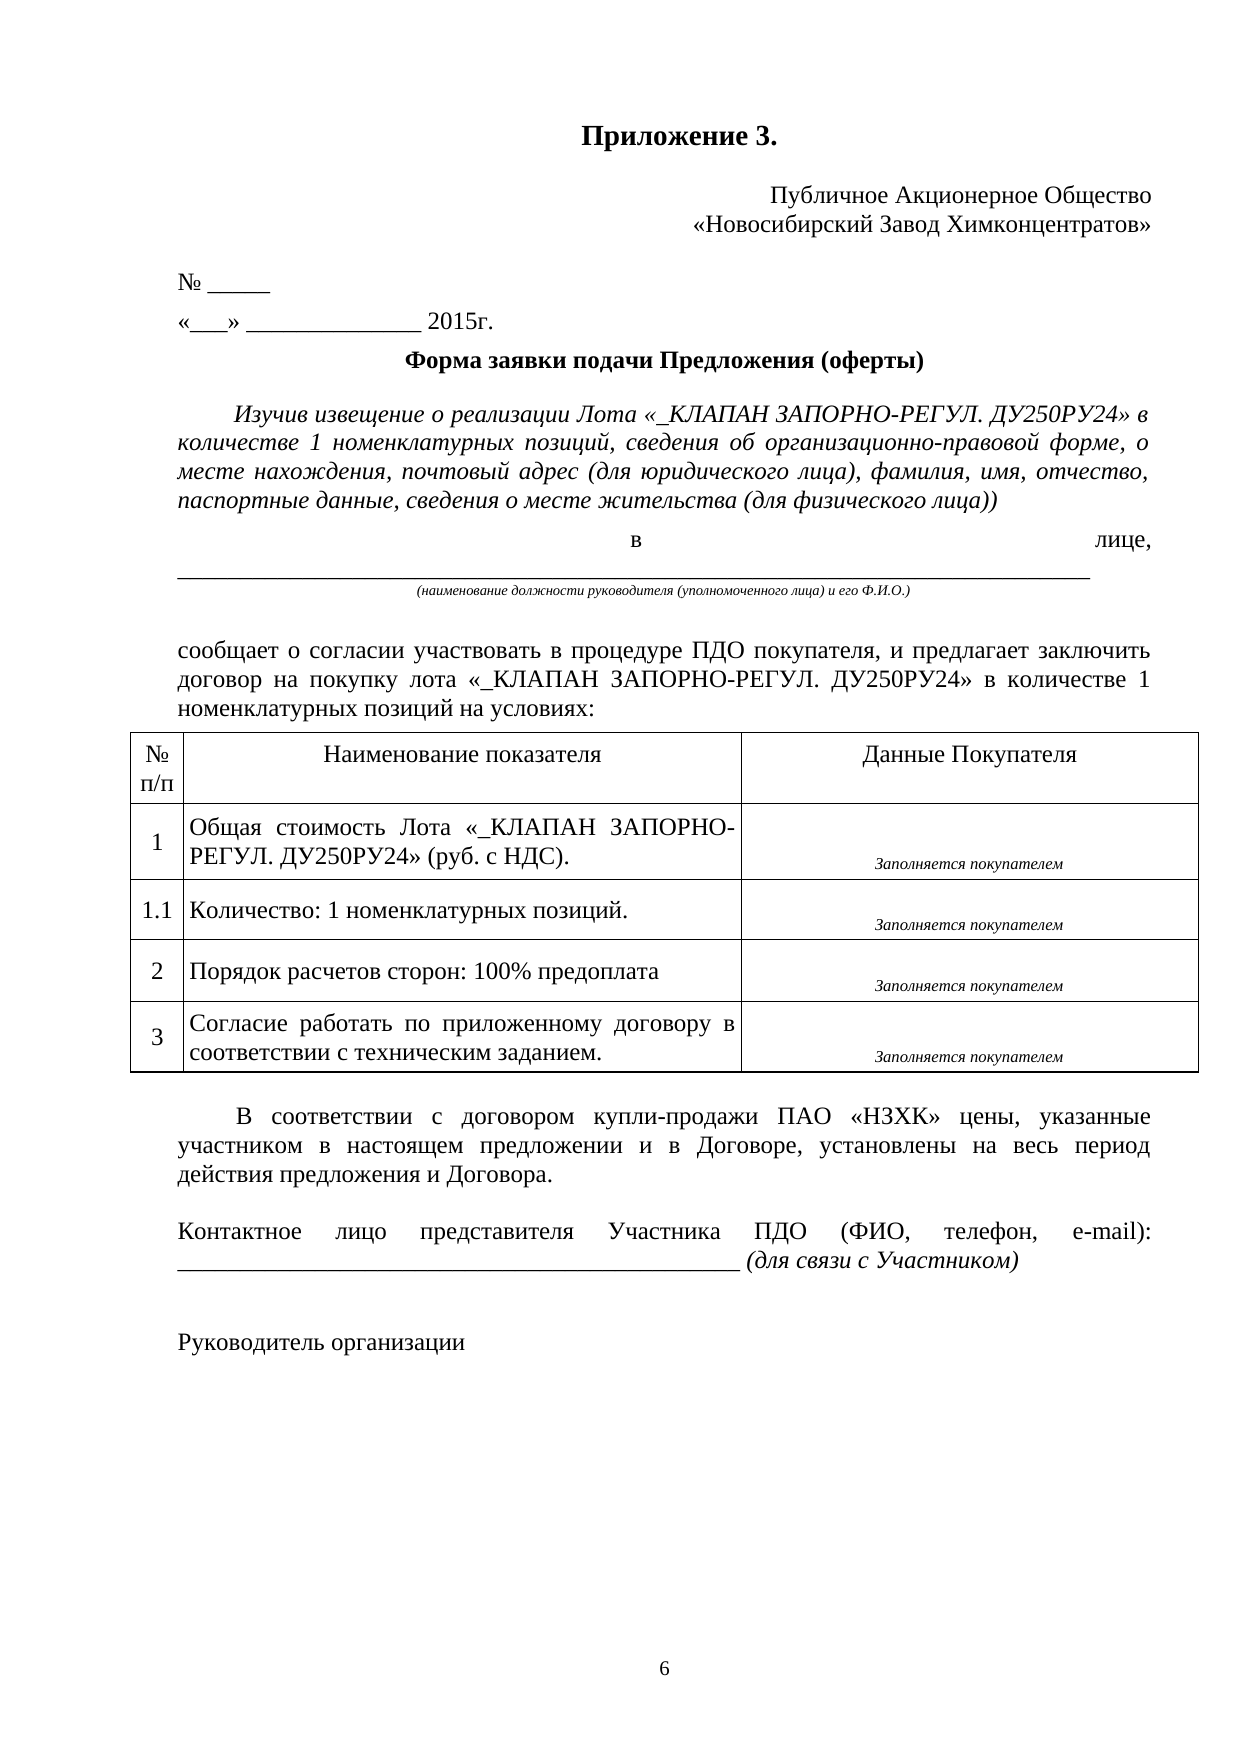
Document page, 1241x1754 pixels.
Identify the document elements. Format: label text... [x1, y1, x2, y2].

table_cell Согласие работать по приложенному договору в соответствии с техническим заданием. [184, 1002, 741, 1071]
table_cell 3 [131, 1002, 183, 1071]
table_cell Количество: 1 номенклатурных позиций. [184, 880, 741, 939]
text Контактное лицо представителя Участника ПДО (ФИО, телефон, e-mail): _____________________________________________ (для связи с Участником) [177, 1216, 1152, 1274]
text № _____ [177, 267, 1152, 295]
text Изучив извещение о реализации Лота «_КЛАПАН ЗАПОРНО-РЕГУЛ. ДУ250РУ24» в количестве 1 номенклатурных позиций, сведения об организационно-правовой форме, о месте нахождения, почтовый адрес (для юридического лица), фамилия, имя, отчество, паспортные данные, сведения о месте жительства (для физического лица)) [177, 399, 1152, 514]
text «___» ______________ 2015г. [177, 306, 1152, 334]
table_cell Заполняется покупателем [742, 940, 1198, 1001]
text Приложение 3. [192, 118, 1152, 152]
text В соответствии с договором купли-продажи ПАО «НЗХК» цены, указанные участником в настоящем предложении и в Договоре, установлены на весь период действия предложения и Договора. [177, 1101, 1152, 1187]
text (наименование должности руководителя (уполномоченного лица) и его Ф.И.О.) [177, 582, 1152, 610]
table_cell Порядок расчетов сторон: 100% предоплата [184, 940, 741, 1001]
table_cell Заполняется покупателем [742, 804, 1198, 878]
table_header Наименование показателя [184, 733, 741, 802]
table_cell 2 [131, 940, 183, 1001]
text сообщает о согласии участвовать в процедуре ПДО покупателя, и предлагает заключить договор на покупку лота «_КЛАПАН ЗАПОРНО-РЕГУЛ. ДУ250РУ24» в количестве 1 номенклатурных позиций на условиях: [177, 635, 1152, 722]
table_cell 1.1 [131, 880, 183, 939]
text Форма заявки подачи Предложения (оферты) [177, 345, 1152, 374]
text в лице, _________________________________________________________________________ [177, 524, 1152, 582]
table_header Данные Покупателя [742, 733, 1198, 802]
table_cell Заполняется покупателем [742, 1002, 1198, 1071]
table_header № п/п [131, 733, 183, 802]
text Публичное Акционерное Общество «Новосибирский Завод Химконцентратов» [177, 180, 1152, 238]
table_cell Общая стоимость Лота «_КЛАПАН ЗАПОРНО-РЕГУЛ. ДУ250РУ24» (руб. с НДС). [184, 804, 741, 878]
table_cell 1 [131, 804, 183, 878]
table_cell Заполняется покупателем [742, 880, 1198, 939]
text Руководитель организации [177, 1327, 1152, 1356]
